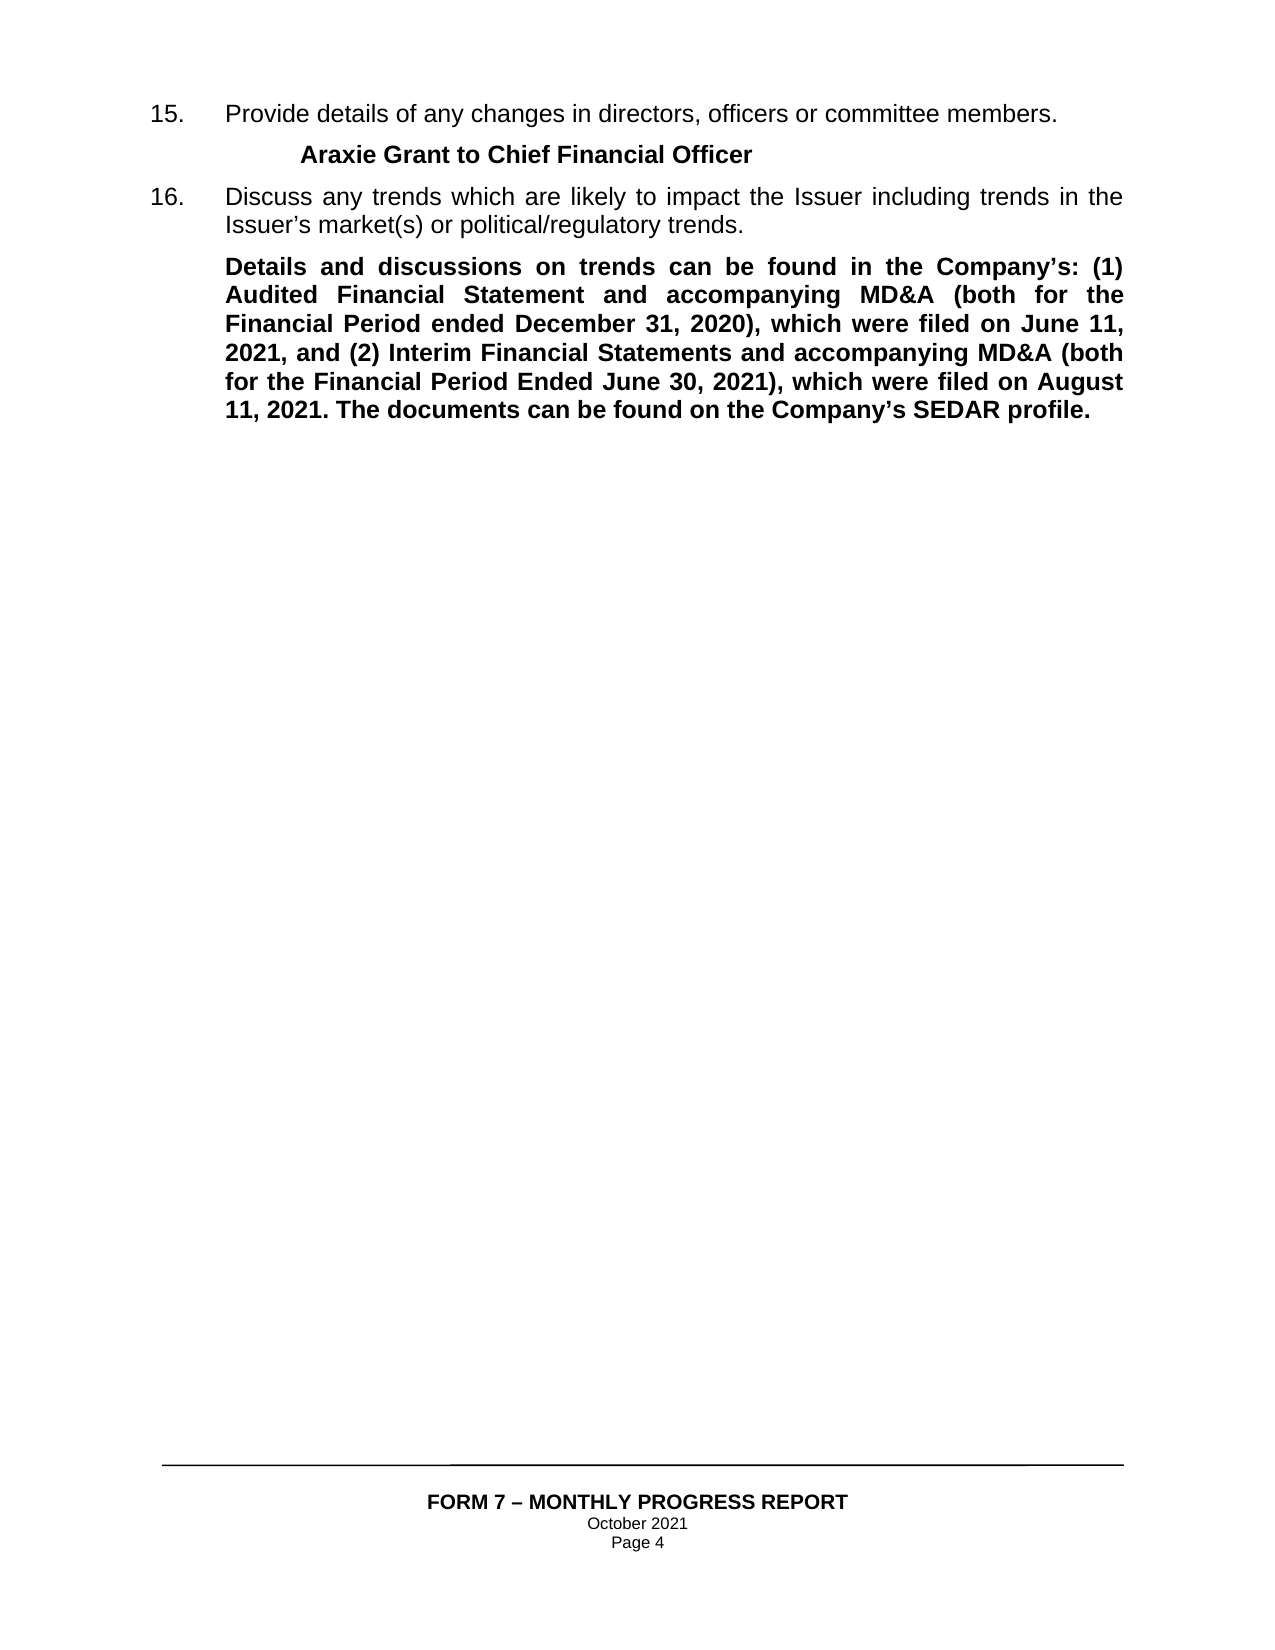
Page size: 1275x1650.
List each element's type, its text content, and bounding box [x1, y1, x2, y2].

list Araxie Grant to Chief Financial Officer [225, 140, 1125, 169]
list Discuss any trends which are likely to impact the Issuer including trends in the Issuer’s market(s) or political/regulatory trends. [150, 182, 1125, 239]
list Provide details of any changes in directors, officers or committee members. [150, 99, 1125, 128]
list Details and discussions on trends can be found in the Company’s: (1) Audited Financial Statement and accompanying MD&A (both for the Financial Period ended December 31, 2020), which were filed on June 11, 2021, and (2) Interim Financial Statements and accompanying MD&A (both for the Financial Period Ended June 30, 2021), which were filed on August 11, 2021. The documents can be found on the Company’s SEDAR profile. [225, 252, 1125, 424]
